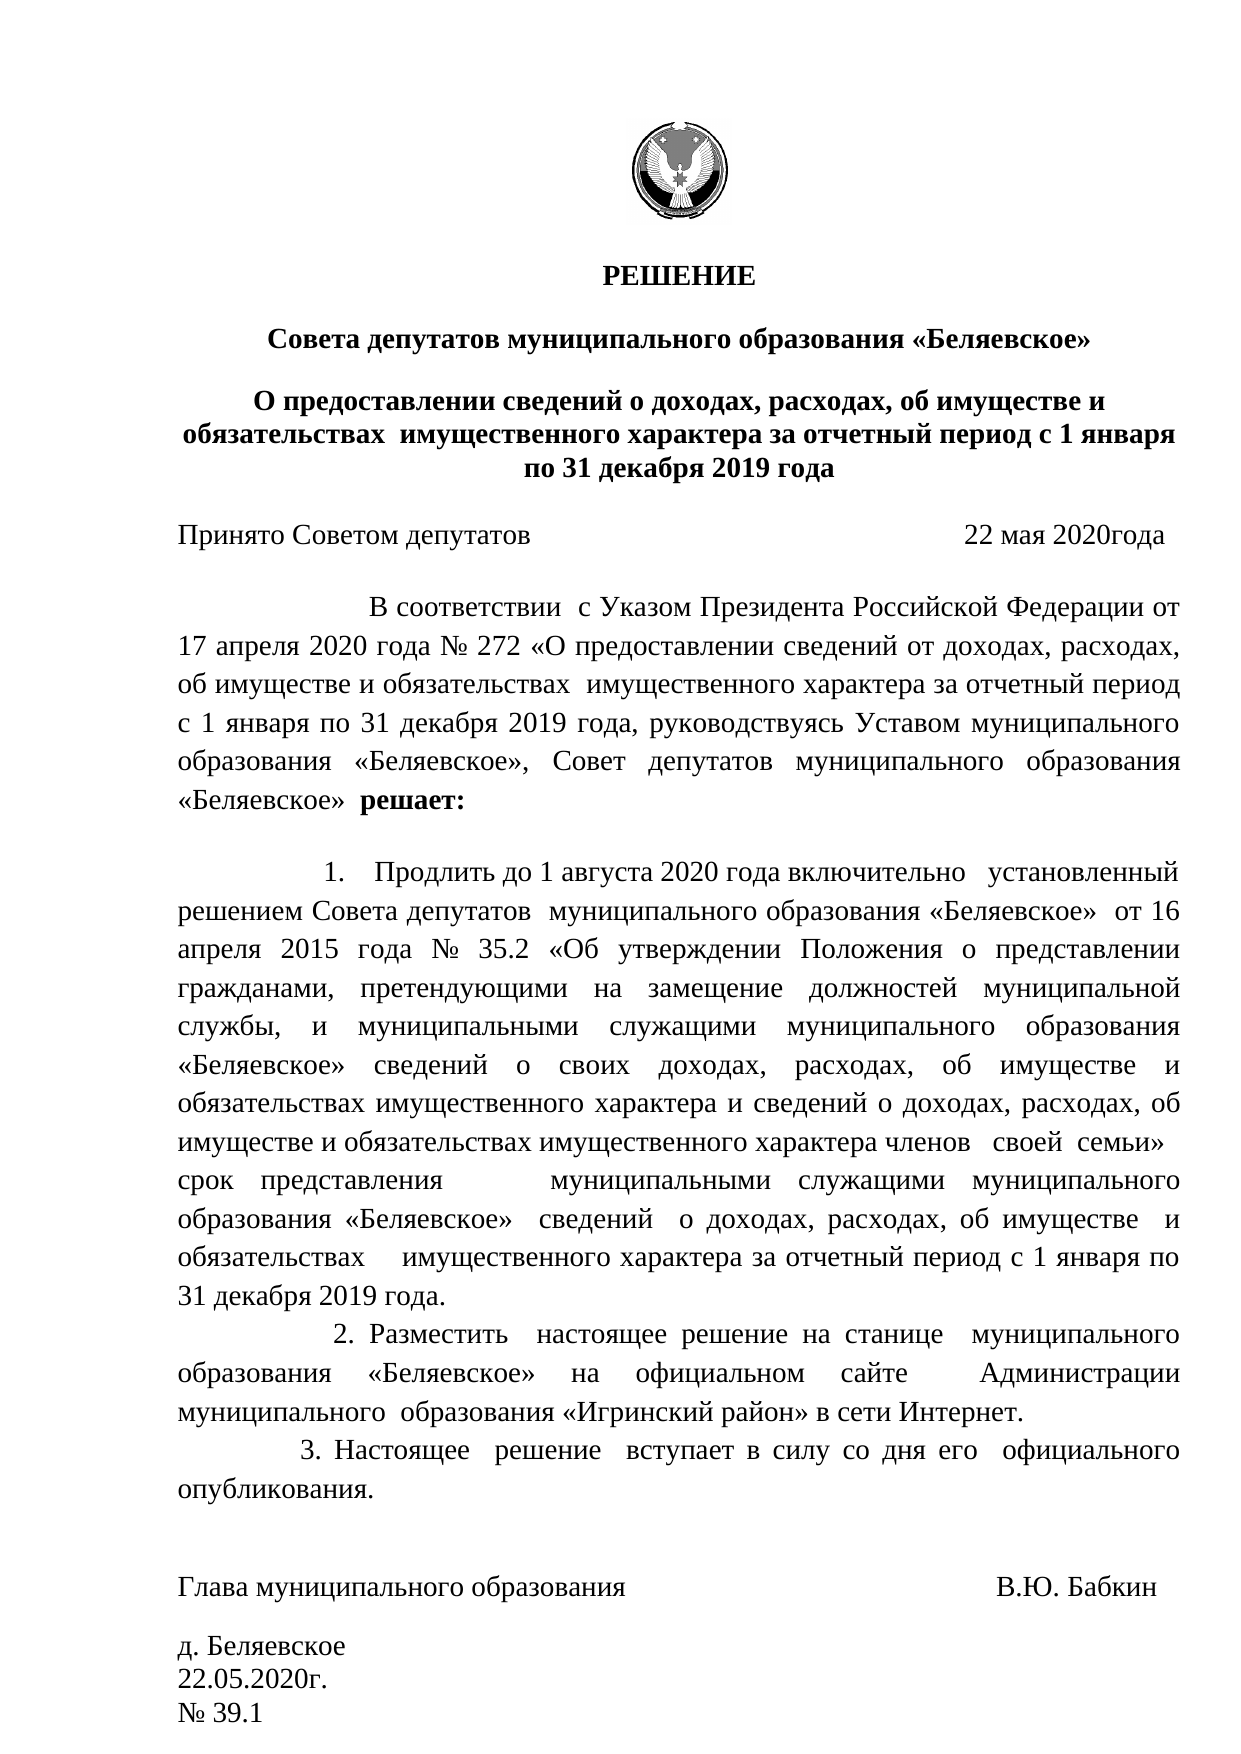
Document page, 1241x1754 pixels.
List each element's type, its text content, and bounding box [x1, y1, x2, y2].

text д. Беляевское [177, 1628, 1181, 1662]
text 1. Продлить до 1 августа 2020 года включительно установленный решением Совета депутатов муниципального образования «Беляевское» от 16 апреля 2015 года № 35.2 «Об утверждении Положения о представлении гражданами, претендующими на замещение должностей муниципальной службы, и муниципальными служащими муниципального образования «Беляевское» сведений о своих доходах, расходах, об имуществе и обязательствах имущественного характера и сведений о доходах, расходах, об имуществе и обязательствах имущественного характера членов своей семьи» [177, 854, 1181, 1157]
text 3. Настоящее решение вступает в силу со дня его официального опубликования. [177, 1432, 1181, 1504]
text 22.05.2020г. [177, 1662, 1181, 1695]
text О предоставлении сведений о доходах, расходах, об имуществе и обязательствах имущественного характера за отчетный период с 1 января по 31 декабря 2019 года [177, 383, 1181, 484]
text В соответствии с Указом Президента Российской Федерации от 17 апреля 2020 года № 272 «О предоставлении сведений от доходах, расходах, об имуществе и обязательствах имущественного характера за отчетный период с 1 января по 31 декабря 2019 года, руководствуясь Уставом муниципального образования «Беляевское», Совет депутатов муниципального образования «Беляевское» решает: [177, 589, 1181, 816]
text Глава муниципального образования В.Ю. Бабкин [177, 1569, 1181, 1602]
subtitle РЕШЕНИЕ [177, 258, 1181, 292]
text № 39.1 [177, 1695, 1181, 1729]
picture [625, 118, 733, 225]
text срок представления муниципальными служащими муниципального образования «Беляевское» сведений о доходах, расходах, об имуществе и обязательствах имущественного характера за отчетный период с 1 января по 31 декабря 2019 года. [177, 1162, 1181, 1312]
text 2. Разместить настоящее решение на станице муниципального образования «Беляевское» на официальном сайте Администрации муниципального образования «Игринский район» в сети Интернет. [177, 1317, 1181, 1427]
text Принято Советом депутатов 22 мая 2020года [177, 517, 1181, 551]
text Совета депутатов муниципального образования «Беляевское» [177, 321, 1181, 354]
